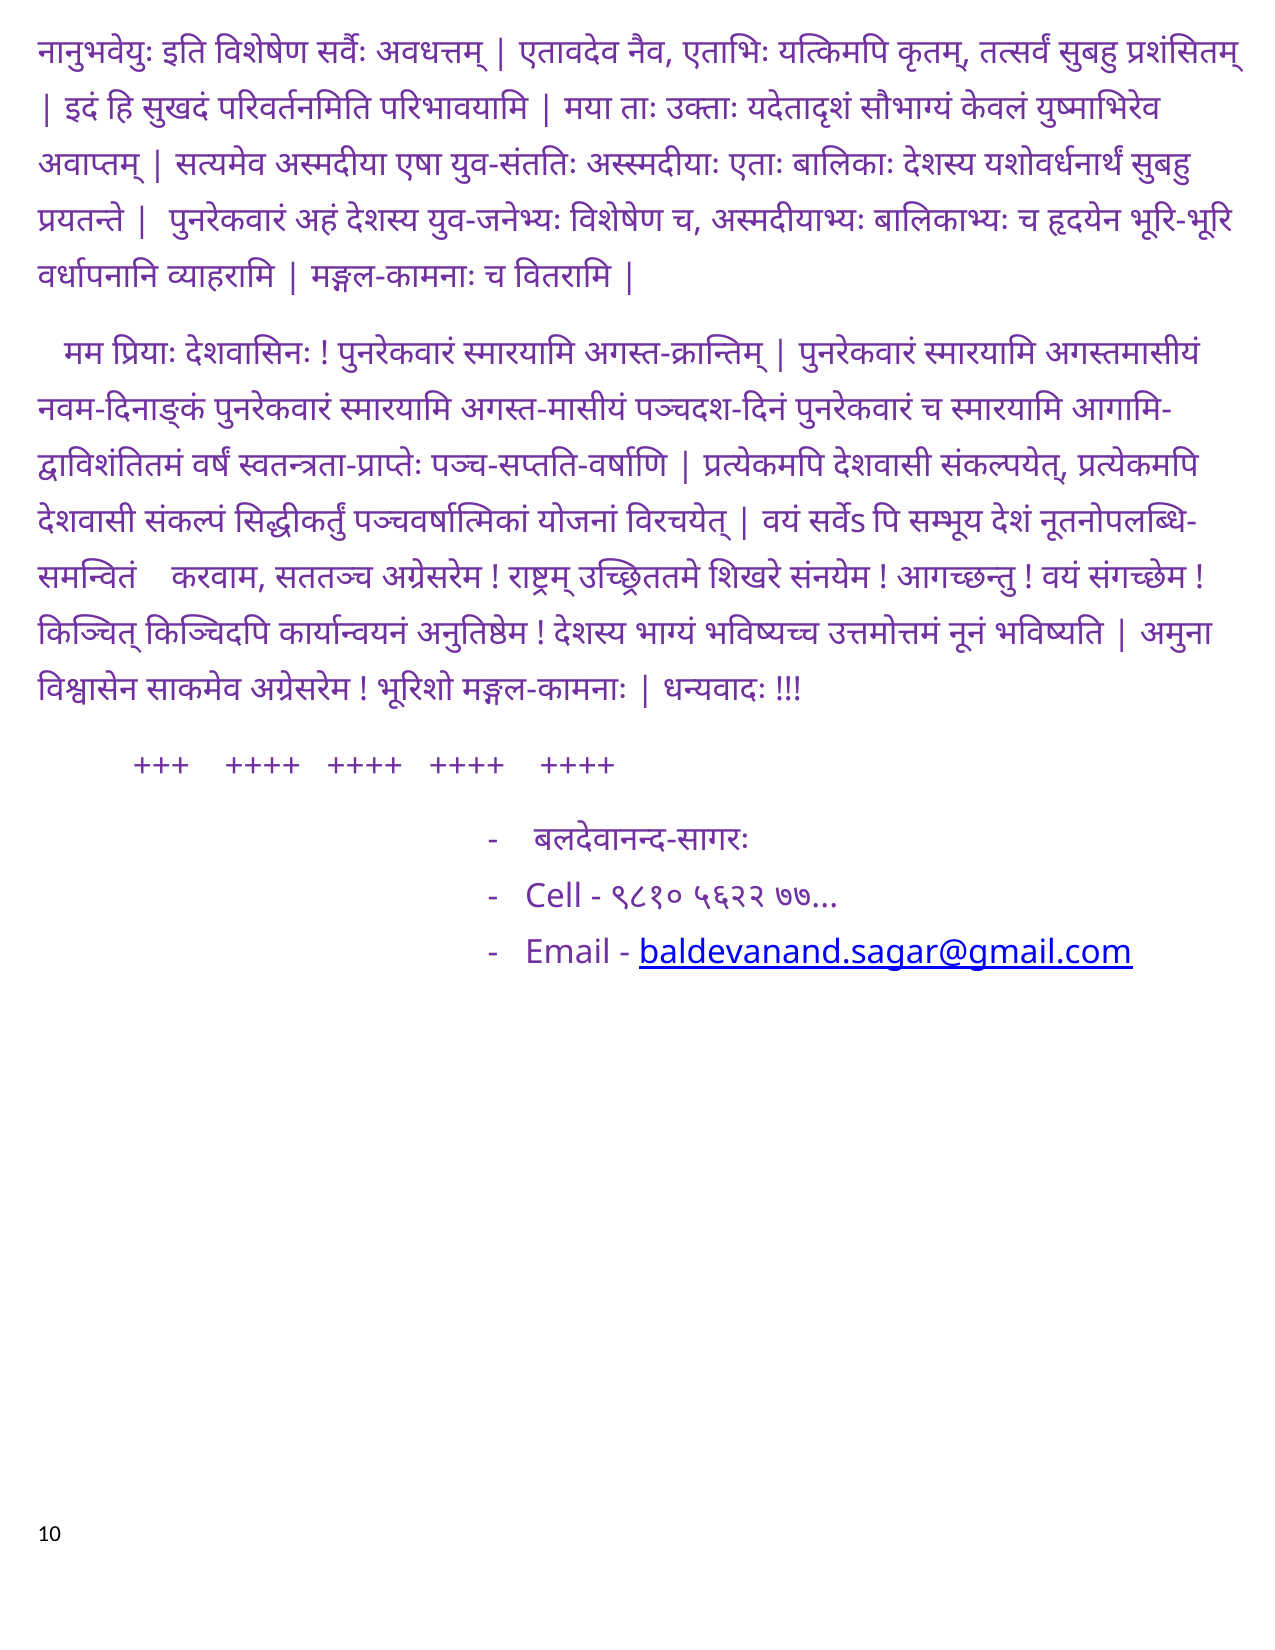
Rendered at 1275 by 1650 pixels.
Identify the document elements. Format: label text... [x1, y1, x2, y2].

list Email - baldevanand.sagar@gmail.com [487, 928, 1247, 973]
list Cell - ९८१० ५६२२ ७७... [487, 872, 1247, 921]
text नानुभवेयुः इति विशेषेण सर्वैः अवधत्तम् | एतावदेव नैव, एताभिः यत्किमपि कृतम्, तत्सर्वं सुबहु प्रशंसितम् | इदं हि सुखदं परिवर्तनमिति परिभावयामि | मया ताः उक्ताः यदेतादृशं सौभाग्यं केवलं युष्माभिरेव अवाप्तम् | सत्यमेव अस्मदीया एषा युव-संततिः अस्स्मदीयाः एताः बालिकाः देशस्य यशोवर्धनार्थं सुबहु प्रयतन्ते | पुनरेकवारं अहं देशस्य युव-जनेभ्यः विशेषेण च, अस्मदीयाभ्यः बालिकाभ्यः च हृदयेन भूरि-भूरि वर्धापनानि व्याहरामि | मङ्गल-कामनाः च वितरामि | [37, 28, 1247, 301]
text मम प्रियाः देशवासिनः ! पुनरेकवारं स्मारयामि अगस्त-क्रान्तिम् | पुनरेकवारं स्मारयामि अगस्तमासीयं नवम-दिनाङ्कं पुनरेकवारं स्मारयामि अगस्त-मासीयं पञ्चदश-दिनं पुनरेकवारं च स्मारयामि आगामि-द्वाविशंतितमं वर्षं स्वतन्त्रता-प्राप्तेः पञ्च-सप्तति-वर्षाणि | प्रत्येकमपि देशवासी संकल्पयेत्, प्रत्येकमपि देशवासी संकल्पं सिद्धीकर्तुं पञ्चवर्षात्मिकां योजनां विरचयेत् | वयं सर्वेsपि सम्भूय देशं नूतनोपलब्धि-समन्वितं करवाम, सततञ्च अग्रेसरेम ! राष्ट्रम् उच्छ्रिततमे शिखरे संनयेम ! आगच्छन्तु ! वयं संगच्छेम ! किञ्चित् किञ्चिदपि कार्यान्वयनं अनुतिष्ठेम ! देशस्य भाग्यं भविष्यच्च उत्तमोत्तमं नूनं भविष्यति | अमुना विश्वासेन साकमेव अग्रेसरेम ! भूरिशो मङ्गल-कामनाः | धन्यवादः !!! [37, 329, 1247, 714]
list बलदेवानन्द-सागरः [487, 815, 1247, 864]
text +++ ++++ ++++ ++++ ++++ [37, 742, 1247, 787]
